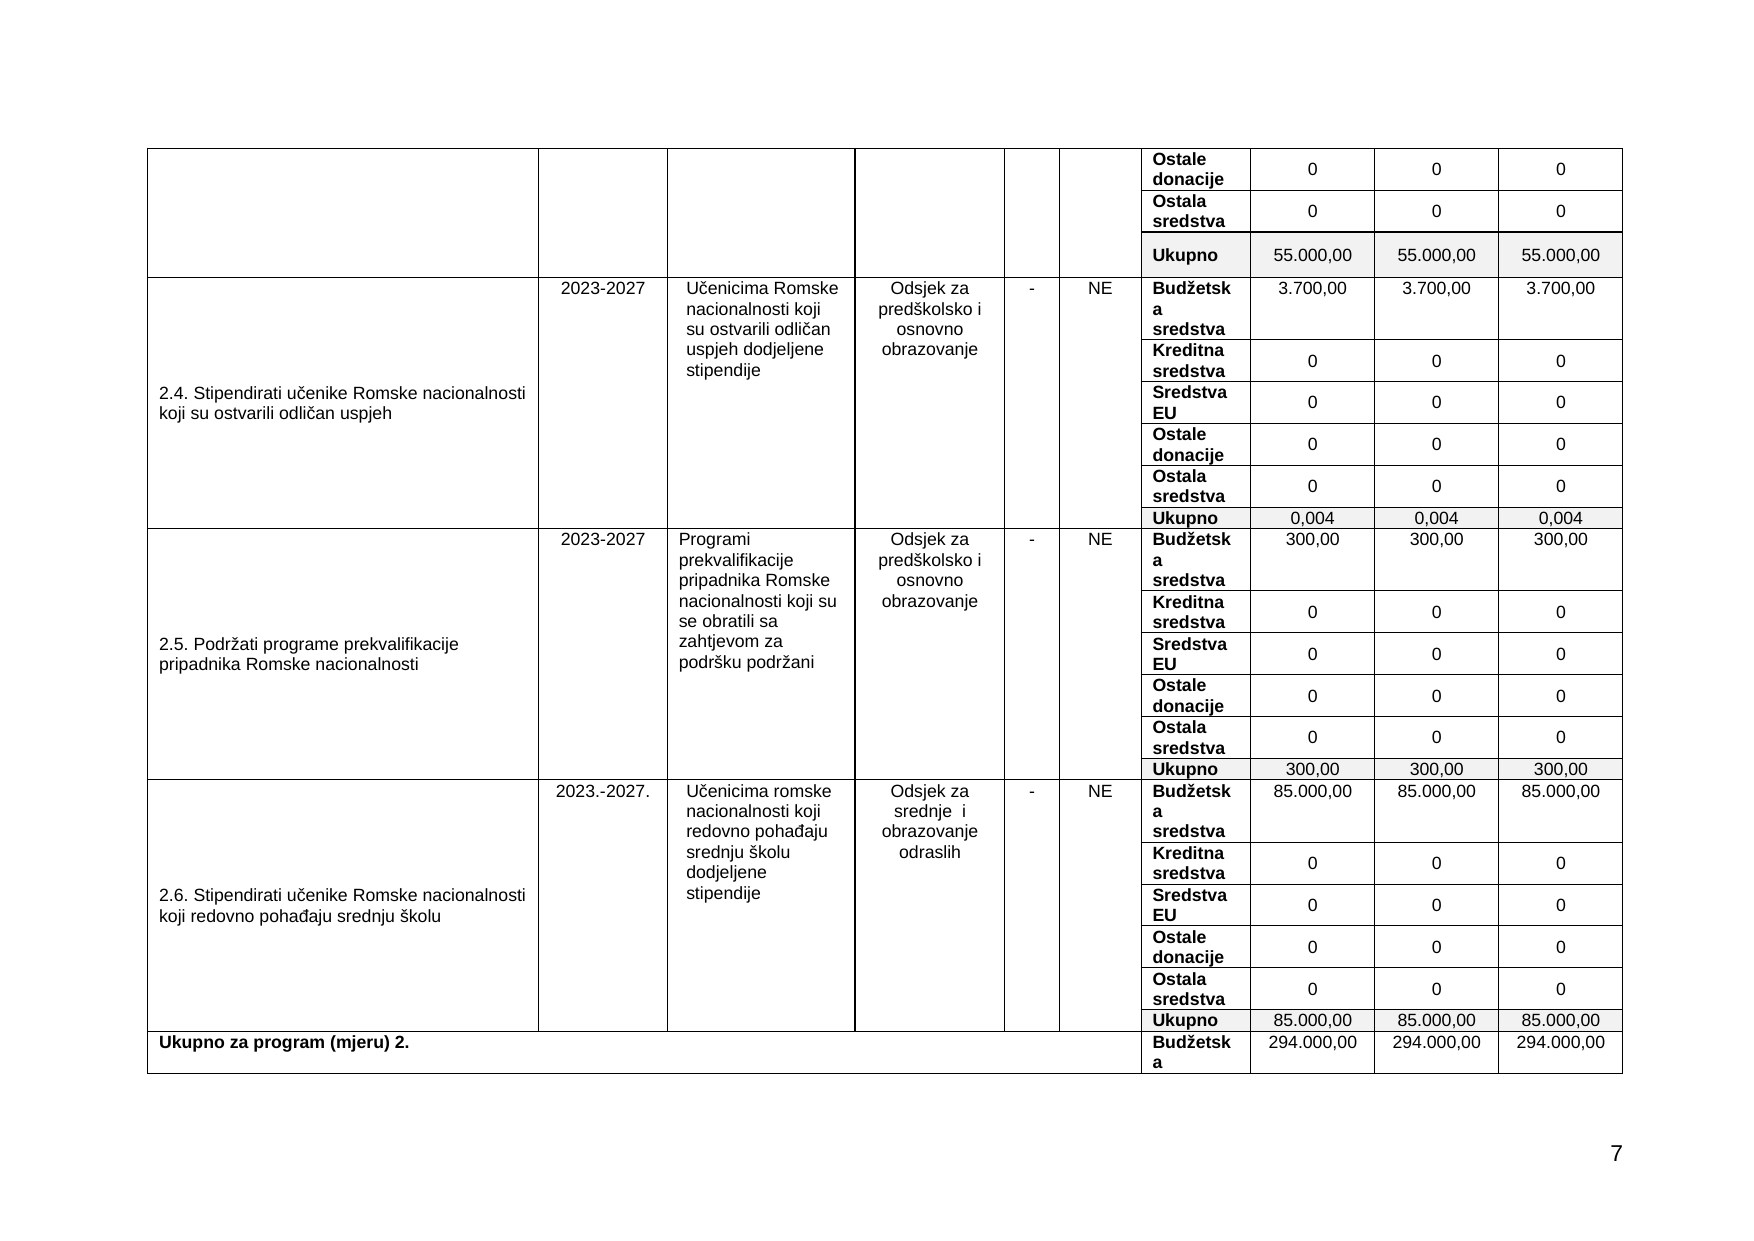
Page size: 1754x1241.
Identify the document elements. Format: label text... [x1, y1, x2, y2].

table_cell 0 [1251, 149, 1374, 189]
table_cell 2.4. Stipendirati učenike Romske nacionalnosti koji su ostvarili odličan uspjeh [148, 278, 538, 528]
table_cell Ostale donacije [1142, 149, 1250, 189]
table_cell NE [1060, 529, 1141, 779]
table_cell 0 [1375, 382, 1498, 423]
table_cell 0 [1499, 885, 1622, 925]
table_cell 0 [1499, 926, 1622, 967]
table_cell 0 [1499, 591, 1622, 632]
table_cell 300,00 [1499, 529, 1622, 590]
table_cell Kreditna sredstva [1142, 843, 1250, 883]
table_cell 0,004 [1251, 508, 1374, 528]
table_cell 300,00 [1251, 529, 1374, 590]
table_cell 85.000,00 [1375, 1010, 1498, 1031]
table_cell Ostale donacije [1142, 675, 1250, 716]
table_cell 0 [1251, 885, 1374, 925]
table_cell 300,00 [1499, 759, 1622, 779]
table_cell 0 [1375, 149, 1498, 189]
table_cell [148, 1032, 1141, 1072]
table_cell 0 [1251, 926, 1374, 967]
table_cell Ostale donacije [1142, 926, 1250, 967]
table_cell 0 [1375, 675, 1498, 716]
table_cell 0 [1375, 466, 1498, 507]
table_cell 0 [1499, 717, 1622, 758]
table_cell - [1005, 278, 1059, 528]
table_cell 0 [1251, 466, 1374, 507]
table_cell 85.000,00 [1499, 780, 1622, 842]
table_cell 300,00 [1251, 759, 1374, 779]
table_cell Budžetska sredstva [1142, 1032, 1250, 1072]
table_cell 0 [1251, 191, 1374, 231]
table_cell Sredstva EU [1142, 633, 1250, 674]
table_cell 0 [1375, 633, 1498, 674]
table_cell Kreditna sredstva [1142, 591, 1250, 632]
table_cell 85.000,00 [1375, 780, 1498, 842]
table_cell - [1005, 780, 1059, 1031]
table_cell Ostala sredstva [1142, 191, 1250, 231]
table_cell 0 [1499, 191, 1622, 231]
table_cell Učenicima romske nacionalnosti koji redovno pohađaju srednju školu dodjeljene stipendije [668, 780, 854, 1031]
table_cell Ukupno [1142, 233, 1250, 277]
table_cell 294.000,00 [1251, 1032, 1374, 1072]
table_cell 3.700,00 [1375, 278, 1498, 339]
table_cell Ostala sredstva [1142, 466, 1250, 507]
table_cell 0 [1499, 633, 1622, 674]
table_cell 0 [1499, 424, 1622, 465]
table_cell Budžetska sredstva [1142, 278, 1250, 339]
table_cell 2023-2027 [539, 278, 667, 528]
table_cell 2.6. Stipendirati učenike Romske nacionalnosti koji redovno pohađaju srednju školu [148, 780, 538, 1031]
table_cell 0 [1251, 843, 1374, 883]
table_cell Ukupno [1142, 1010, 1250, 1031]
table_cell 55.000,00 [1251, 233, 1374, 277]
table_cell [856, 278, 1004, 528]
table_cell Ostale donacije [1142, 424, 1250, 465]
table_cell Ukupno [1142, 759, 1250, 779]
table_cell 0,004 [1499, 508, 1622, 528]
table_cell Ostala sredstva [1142, 717, 1250, 758]
table_cell 0 [1375, 885, 1498, 925]
table_cell Sredstva EU [1142, 885, 1250, 925]
table_cell 294.000,00 [1499, 1032, 1622, 1072]
table_cell 0 [1499, 149, 1622, 189]
table_cell NE [1060, 780, 1141, 1031]
table_cell 55.000,00 [1375, 233, 1498, 277]
table_cell Budžetska sredstva [1142, 780, 1250, 842]
table_cell 0,004 [1375, 508, 1498, 528]
table_cell NE [1060, 278, 1141, 528]
table_cell 0 [1375, 591, 1498, 632]
table_cell Odsjek za predškolsko i osnovno obrazovanje [856, 529, 1004, 779]
table_cell 0 [1251, 633, 1374, 674]
table_cell 3.700,00 [1251, 278, 1374, 339]
table_cell 300,00 [1375, 529, 1498, 590]
table_cell 300,00 [1375, 759, 1498, 779]
table_cell Sredstva EU [1142, 382, 1250, 423]
table_cell 0 [1251, 424, 1374, 465]
table_cell 0 [1251, 340, 1374, 381]
table_cell Ukupno [1142, 508, 1250, 528]
table_cell 0 [1499, 843, 1622, 883]
table_cell 55.000,00 [1499, 233, 1622, 277]
table_cell 0 [1375, 843, 1498, 883]
table_cell Učenicima Romske nacionalnosti koji su ostvarili odličan uspjeh dodjeljene stipendije [668, 278, 854, 528]
table_cell 2.5. Podržati programe prekvalifikacije pripadnika Romske nacionalnosti [148, 529, 538, 779]
table_cell Programi prekvalifikacije pripadnika Romske nacionalnosti koji su se obratili sa zahtjevom za podršku podržani [668, 529, 854, 779]
table_cell 0 [1251, 675, 1374, 716]
table_cell Kreditna sredstva [1142, 340, 1250, 381]
table_cell Odsjek za srednje i obrazovanje odraslih [856, 780, 1004, 1031]
table_cell 85.000,00 [1251, 780, 1374, 842]
table_cell 85.000,00 [1251, 1010, 1374, 1031]
table_cell 0 [1499, 466, 1622, 507]
table_cell 0 [1251, 591, 1374, 632]
table_cell 85.000,00 [1499, 1010, 1622, 1031]
table_cell 0 [1375, 191, 1498, 231]
table_cell 2023.-2027. [539, 780, 667, 1031]
table_cell Budžetska sredstva [1142, 529, 1250, 590]
table_cell 0 [1499, 968, 1622, 1009]
table_cell 3.700,00 [1499, 278, 1622, 339]
table_cell 0 [1375, 717, 1498, 758]
table_cell Ostala sredstva [1142, 968, 1250, 1009]
table_cell 294.000,00 [1375, 1032, 1498, 1072]
table_cell 0 [1499, 340, 1622, 381]
table_cell 0 [1375, 926, 1498, 967]
table_cell 2023-2027 [539, 529, 667, 779]
table_cell 0 [1375, 424, 1498, 465]
table_cell 0 [1375, 968, 1498, 1009]
table_cell 0 [1375, 340, 1498, 381]
table_cell 0 [1251, 968, 1374, 1009]
table_cell 0 [1251, 382, 1374, 423]
table_cell 0 [1499, 675, 1622, 716]
table_cell 0 [1251, 717, 1374, 758]
table_cell - [1005, 529, 1059, 779]
table_cell 0 [1499, 382, 1622, 423]
